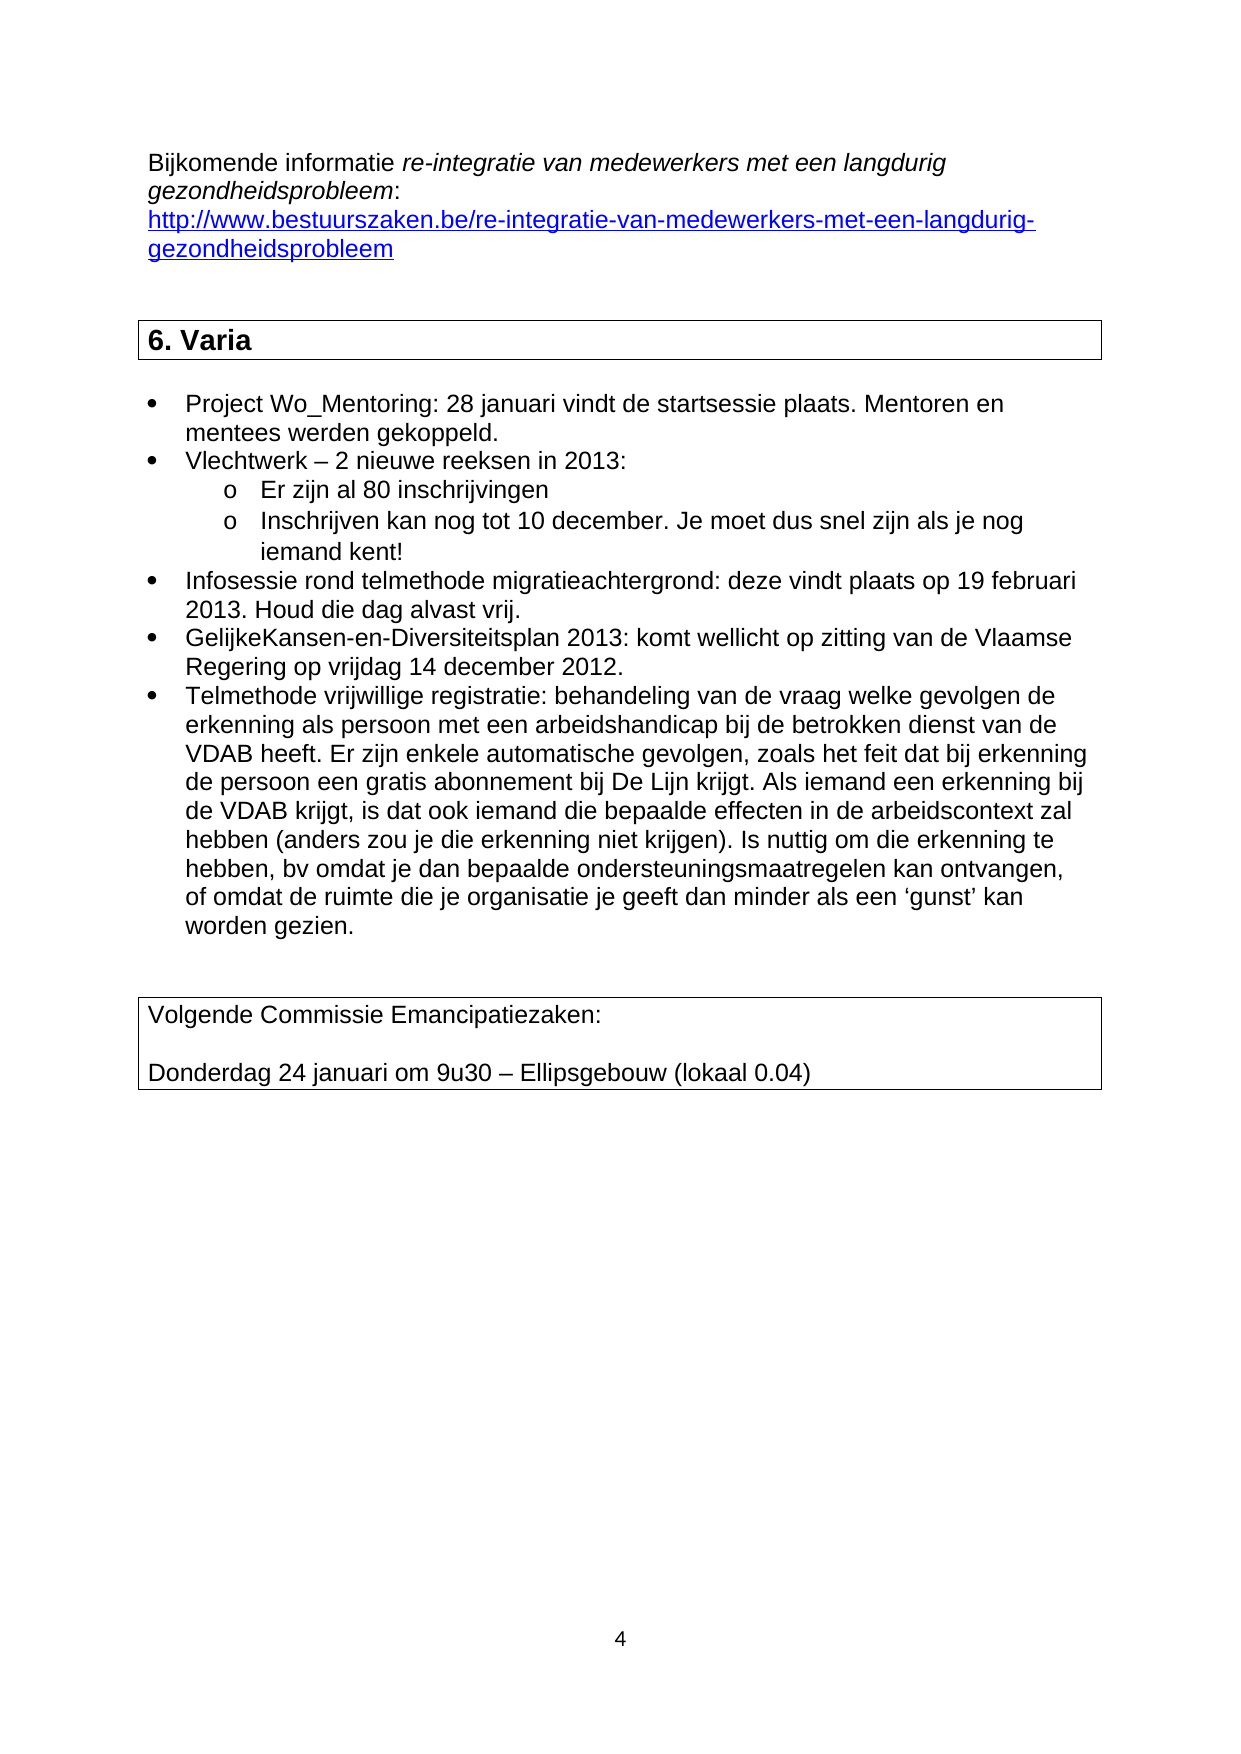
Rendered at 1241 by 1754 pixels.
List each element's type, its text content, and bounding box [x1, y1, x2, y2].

text http://www.bestuurszaken.be/re-integratie-van-medewerkers-met-een-langdurig-gezondheidsprobleem [148, 205, 1093, 263]
text Donderdag 24 januari om 9u30 – Ellipsgebouw (lokaal 0.04) [139, 1055, 1101, 1089]
list Er zijn al 80 inschrijvingen [223, 475, 1093, 506]
list Infosessie rond telmethode migratieachtergrond: deze vindt plaats op 19 februari 2013. Houd die dag alvast vrij. [148, 566, 1093, 623]
list Vlechtwerk – 2 nieuwe reeksen in 2013: [148, 446, 1093, 475]
list GelijkeKansen-en-Diversiteitsplan 2013: komt wellicht op zitting van de Vlaamse Regering op vrijdag 14 december 2012. [148, 623, 1093, 681]
list Telmethode vrijwillige registratie: behandeling van de vraag welke gevolgen de erkenning als persoon met een arbeidshandicap bij de betrokken dienst van de VDAB heeft. Er zijn enkele automatische gevolgen, zoals het feit dat bij erkenning de persoon een gratis abonnement bij De Lijn krijgt. Als iemand een erkenning bij de VDAB krijgt, is dat ook iemand die bepaalde effecten in de arbeidscontext zal hebben (anders zou je die erkenning niet krijgen). Is nuttig om die erkenning te hebben, bv omdat je dan bepaalde ondersteuningsmaatregelen kan ontvangen, of omdat de ruimte die je organisatie je geeft dan minder als een ‘gunst’ kan worden gezien. [148, 681, 1093, 940]
list Inschrijven kan nog tot 10 december. Je moet dus snel zijn als je nog iemand kent! [223, 506, 1093, 566]
text Bijkomende informatie re-integratie van medewerkers met een langdurig gezondheidsprobleem: [148, 148, 1093, 205]
list Project Wo_Mentoring: 28 januari vindt de startsessie plaats. Mentoren en mentees werden gekoppeld. [148, 389, 1093, 446]
text 6. Varia [139, 321, 1101, 359]
text Volgende Commissie Emancipatiezaken: [139, 998, 1101, 1029]
